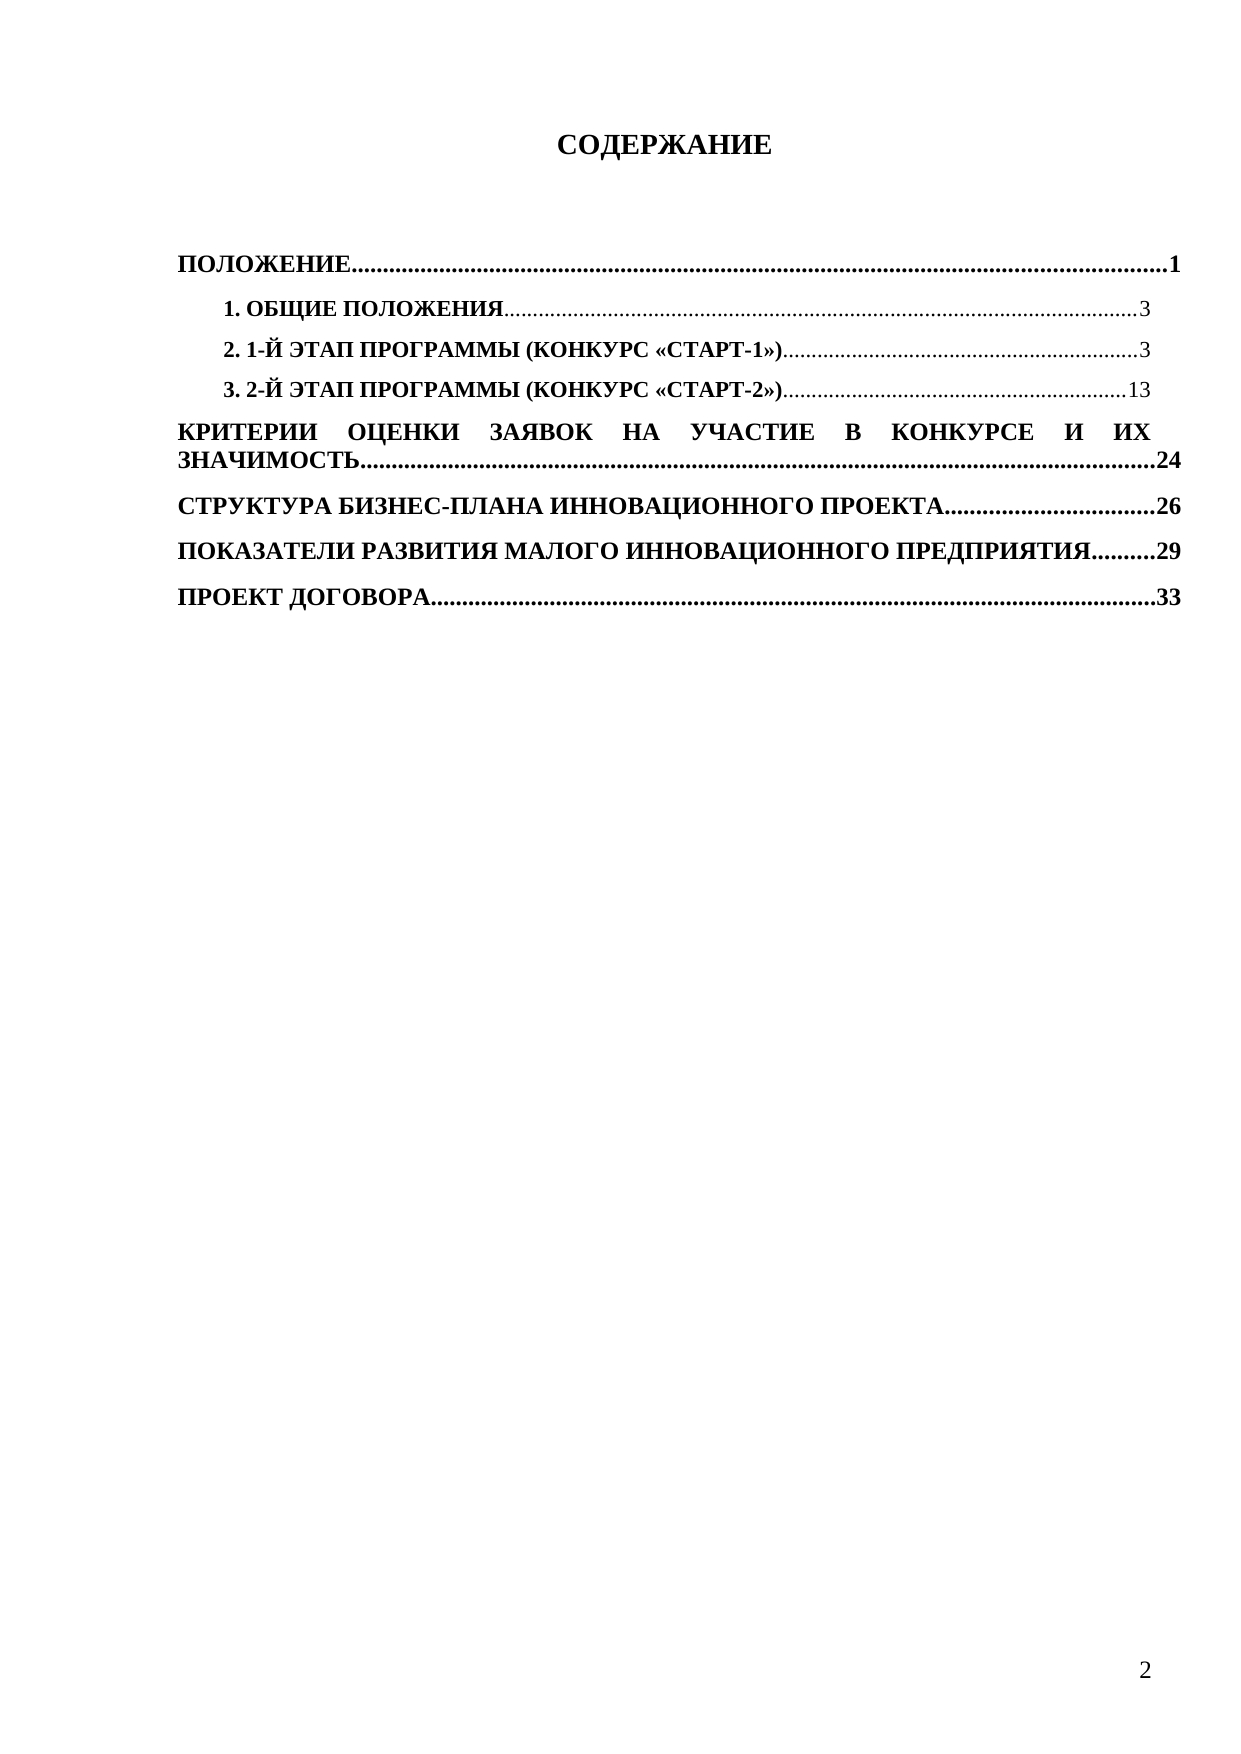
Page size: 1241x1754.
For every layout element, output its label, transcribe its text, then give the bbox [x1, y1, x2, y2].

text СОДЕРЖАНИЕ [177, 127, 1152, 161]
